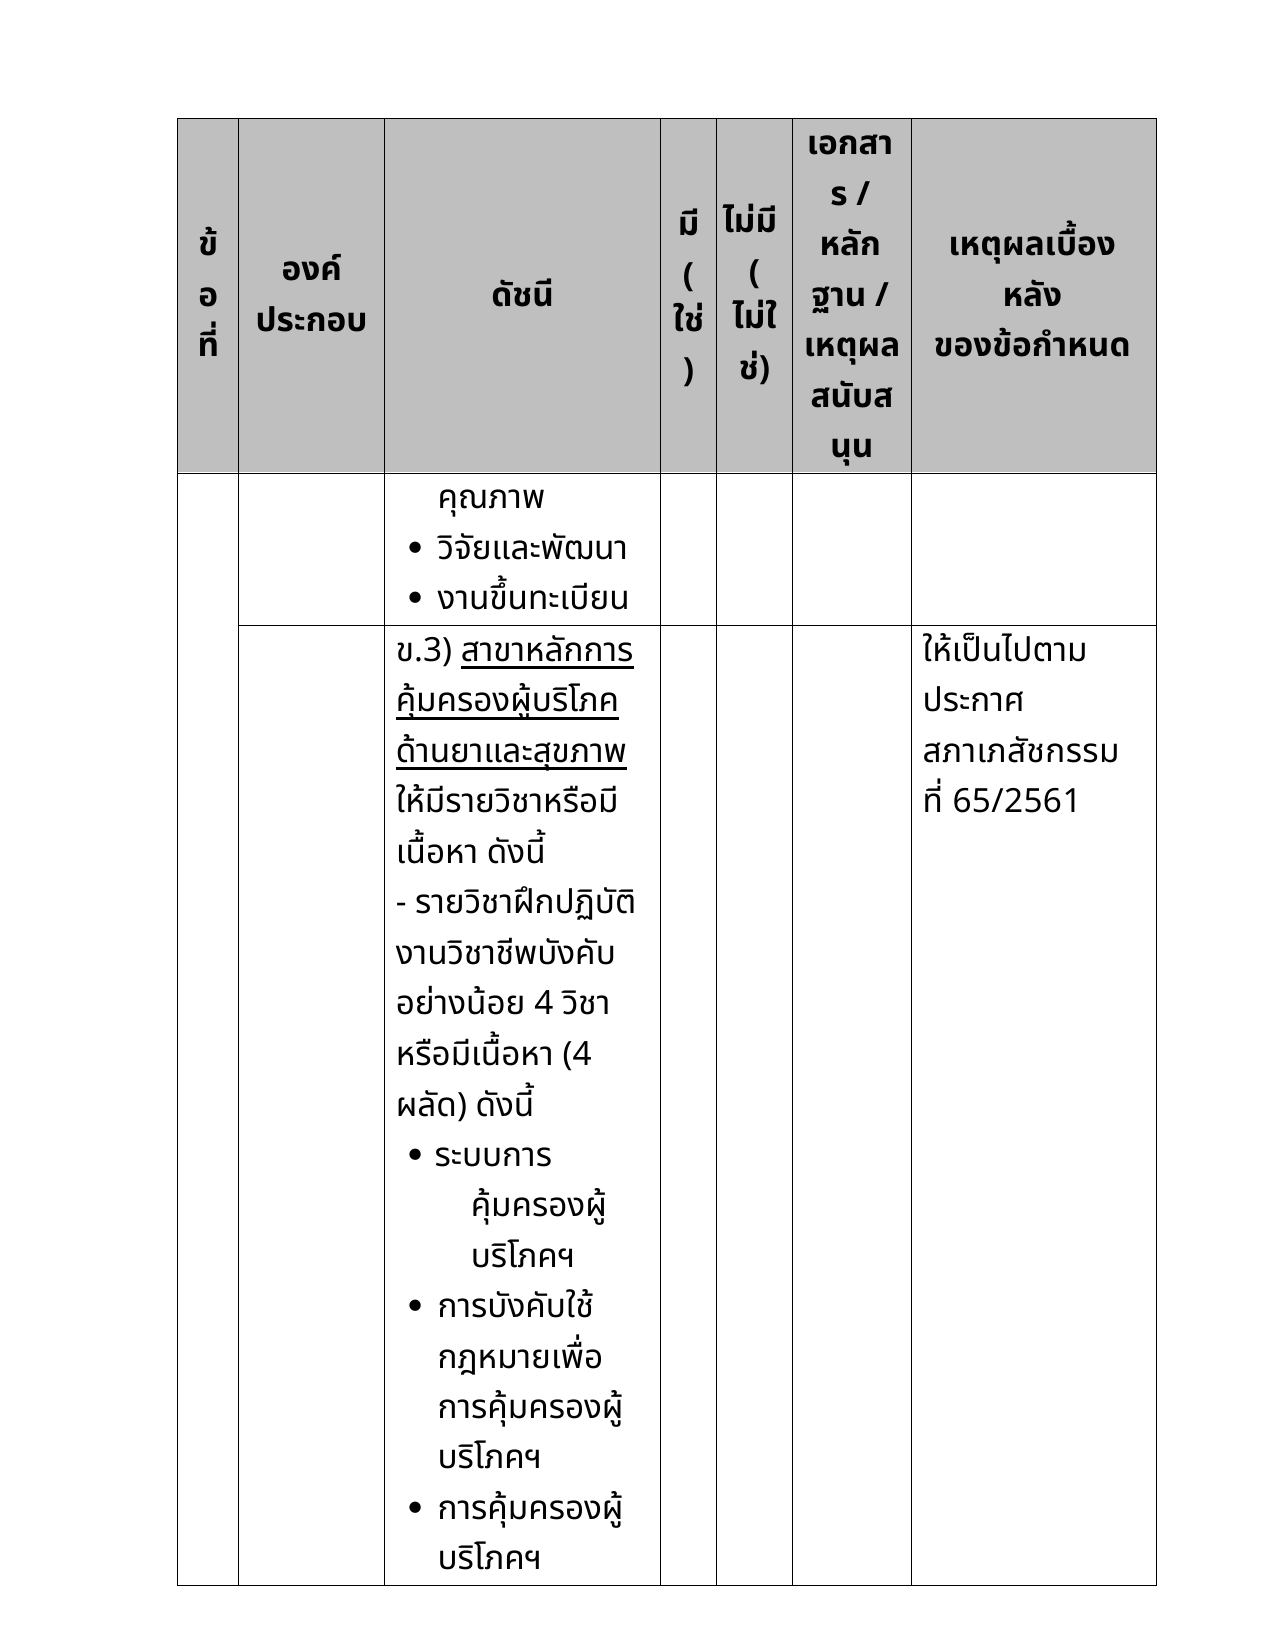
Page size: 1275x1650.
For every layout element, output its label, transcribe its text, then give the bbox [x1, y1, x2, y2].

table_cell [717, 474, 792, 625]
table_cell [912, 626, 1156, 1585]
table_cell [385, 626, 660, 1585]
table_cell [717, 626, 792, 1585]
table_cell [793, 474, 911, 625]
table_header มี (ใช่) [661, 119, 716, 472]
table_header เหตุผลเบื้องหลัง ของข้อกำหนด [912, 119, 1156, 472]
table_header ข้อที่ [178, 119, 238, 472]
table_header ดัชนี [385, 119, 660, 472]
table_cell [661, 626, 716, 1585]
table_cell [385, 474, 660, 625]
table_header องค์ประกอบ [239, 119, 384, 472]
table_header ไม่มี (ไม่ใช่) [717, 119, 792, 472]
table_cell [793, 626, 911, 1585]
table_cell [912, 474, 1156, 625]
table_cell [239, 626, 384, 1585]
table_cell [661, 474, 716, 625]
table_header เอกสาร / หลักฐาน / เหตุผลสนับสนุน [793, 119, 911, 472]
